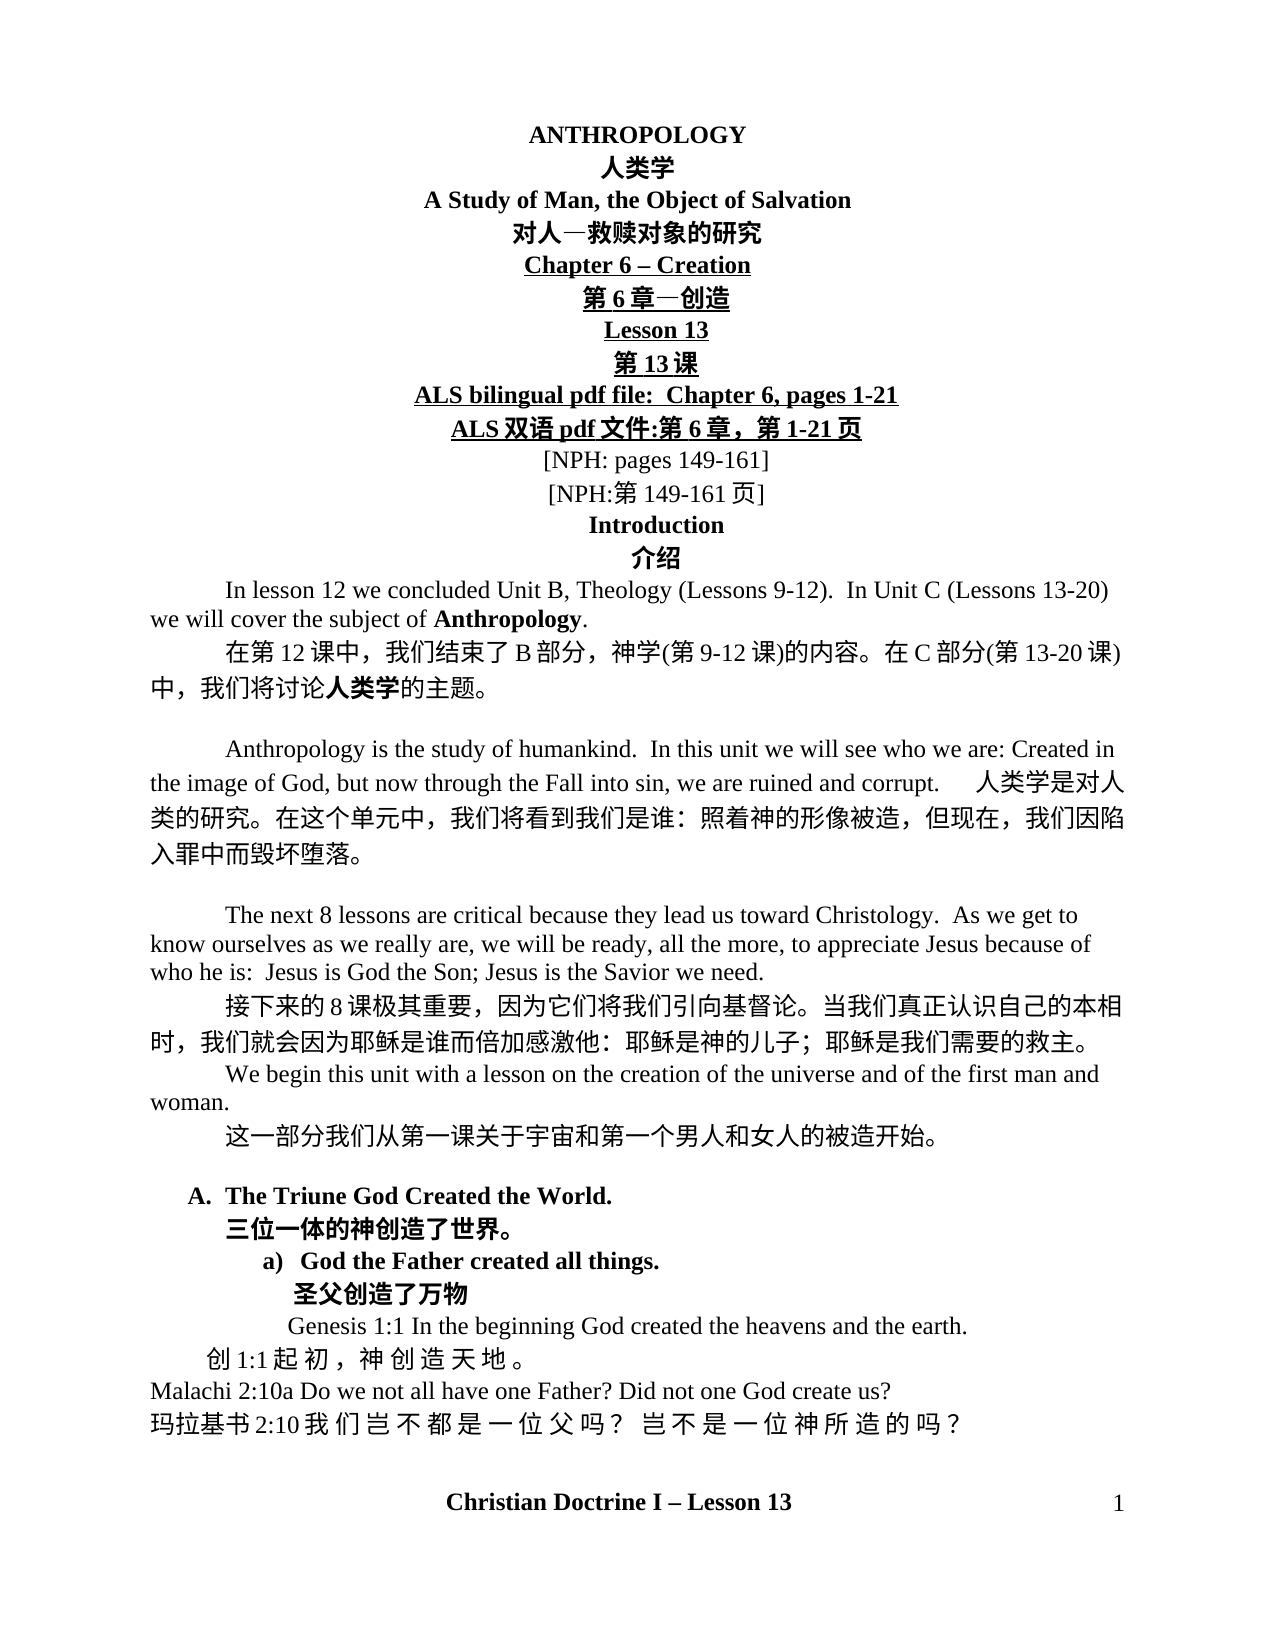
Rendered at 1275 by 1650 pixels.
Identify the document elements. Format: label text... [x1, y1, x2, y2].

list The Triune God Created the World. [187, 1181, 1125, 1210]
text Chapter 6 – Creation [150, 250, 1125, 279]
text [NPH: pages 149-161] [187, 445, 1125, 474]
text Lesson 13 [187, 315, 1125, 344]
text Genesis 1:1 In the beginning God created the heavens and the earth. [150, 1311, 1125, 1340]
text 对人—救赎对象的研究 [150, 214, 1125, 250]
text 圣父创造了万物 [150, 1275, 1125, 1311]
text 人类学 [150, 149, 1125, 185]
text 这一部分我们从第一课关于宇宙和第一个男人和女人的被造开始。 [150, 1116, 1125, 1152]
text 在第12课中，我们结束了B部分，神学(第9-12课)的内容。在C部分(第13-20课)中，我们将讨论人类学的主题。 [150, 632, 1125, 705]
text 三位一体的神创造了世界。 [187, 1210, 1125, 1246]
text 第6章—创造 [187, 279, 1125, 315]
text The next 8 lessons are critical because they lead us toward Christology. As we get to know ourselves as we really are, we will be ready, all the more, to appreciate Jesus because of who he is: Jesus is God the Son; Jesus is the Savior we need. [150, 900, 1125, 986]
text In lesson 12 we concluded Unit B, Theology (Lessons 9-12). In Unit C (Lessons 13-20) we will cover the subject of Anthropology. [150, 575, 1125, 632]
text We begin this unit with a lesson on the creation of the universe and of the first man and woman. [150, 1059, 1125, 1116]
list God the Father created all things. [262, 1246, 1125, 1275]
text 创1:1起 初 ，神 创 造 天 地 。 [150, 1340, 1125, 1376]
text ALS双语pdf文件:第6章，第1-21页 [187, 409, 1125, 445]
text 接下来的8课极其重要，因为它们将我们引向基督论。当我们真正认识自己的本相时，我们就会因为耶稣是谁而倍加感激他：耶稣是神的儿子；耶稣是我们需要的救主。 [150, 986, 1125, 1059]
text Introduction [187, 510, 1125, 539]
text Malachi 2:10a Do we not all have one Father? Did not one God create us? [150, 1376, 1125, 1405]
text [NPH:第149-161页] [187, 474, 1125, 510]
text Anthropology is the study of humankind. In this unit we will see who we are: Created in the image of God, but now through the Fall into sin, we are ruined and corrupt. 人类学是对人类的研究。在这个单元中，我们将看到我们是谁：照着神的形像被造，但现在，我们因陷入罪中而毁坏堕落。 [150, 734, 1125, 871]
text 玛拉基书2:10我 们 岂 不 都 是 一 位 父 吗 ？ 岂 不 是 一 位 神 所 造 的 吗 ？ [150, 1405, 1125, 1441]
text 介绍 [187, 539, 1125, 575]
text A Study of Man, the Object of Salvation [150, 185, 1125, 214]
text ALS bilingual pdf file: Chapter 6, pages 1-21 [187, 380, 1125, 409]
text 第13课 [187, 344, 1125, 380]
text ANTHROPOLOGY [150, 120, 1125, 149]
